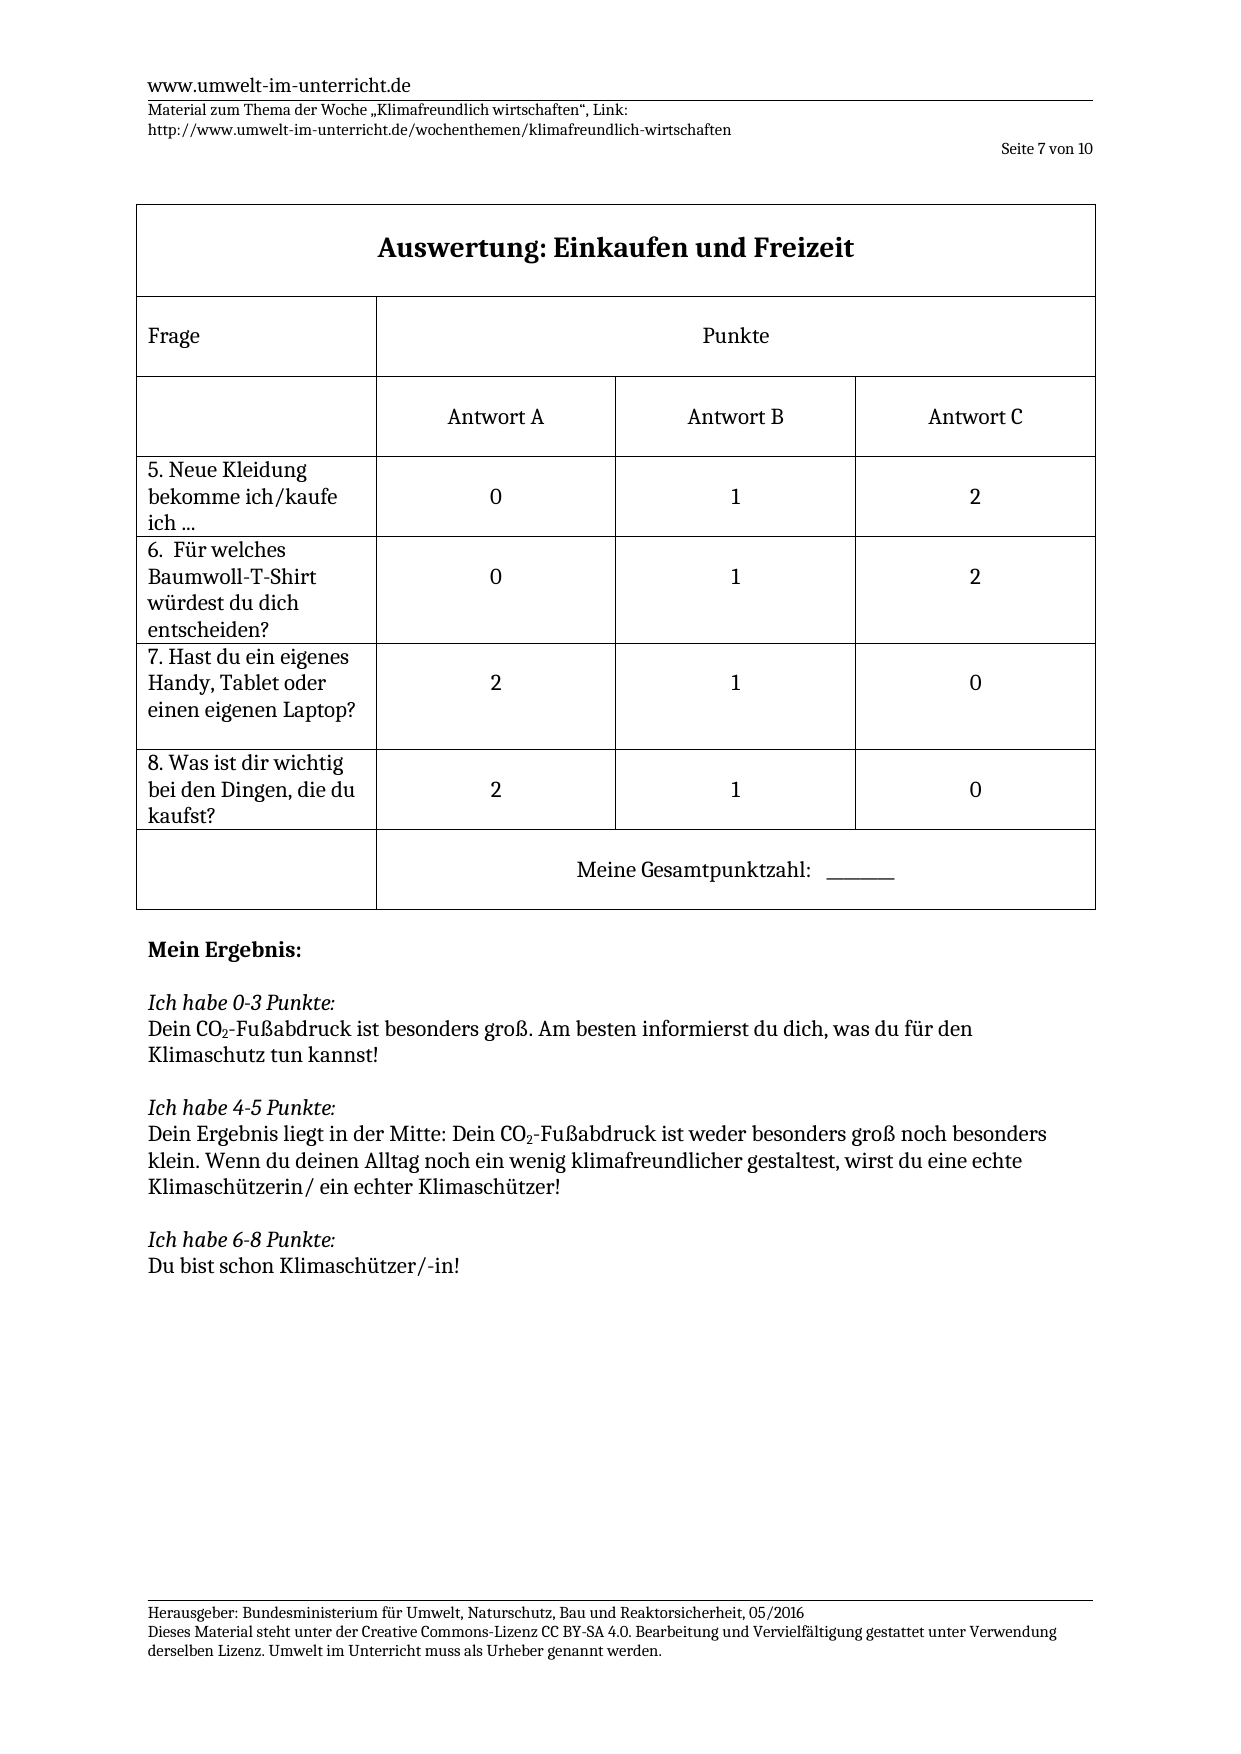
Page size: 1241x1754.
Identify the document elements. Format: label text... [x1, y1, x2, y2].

table_cell 2 [377, 644, 615, 749]
table_cell 1 [616, 644, 855, 749]
table_cell 1 [616, 457, 855, 536]
table_cell 2 [377, 750, 615, 829]
table_cell [137, 830, 376, 909]
text Ich habe 4-5 Punkte: [148, 1095, 1093, 1121]
text Dein Ergebnis liegt in der Mitte: Dein CO2-Fußabdruck ist weder besonders groß noch besonders klein. Wenn du deinen Alltag noch ein wenig klimafreundlicher gestaltest, wirst du eine echte Klimaschützerin/ ein echter Klimaschützer! [148, 1121, 1093, 1200]
table_cell 0 [377, 457, 615, 536]
text Dein CO2-Fußabdruck ist besonders groß. Am besten informierst du dich, was du für den Klimaschutz tun kannst! [148, 1016, 1093, 1068]
table_cell Antwort C [856, 377, 1095, 456]
table_cell 0 [856, 750, 1095, 829]
table_cell 0 [856, 644, 1095, 749]
table_cell 1 [616, 537, 855, 643]
text Du bist schon Klimaschützer/-in! [148, 1253, 1093, 1279]
table_cell 2 [856, 457, 1095, 536]
text Ich habe 6-8 Punkte: [148, 1227, 1093, 1253]
text Mein Ergebnis: [148, 937, 1093, 963]
table_cell 8. Was ist dir wichtig bei den Dingen, die du kaufst? [137, 750, 376, 829]
table_cell Antwort A [377, 377, 615, 456]
table_cell Antwort B [616, 377, 855, 456]
text Ich habe 0-3 Punkte: [148, 989, 1093, 1016]
table_cell Frage [137, 297, 376, 376]
table_cell Punkte [377, 297, 1095, 376]
table_cell 2 [856, 537, 1095, 643]
table_header Auswertung: Einkaufen und Freizeit [137, 205, 1095, 296]
table_cell 0 [377, 537, 615, 643]
table_cell [137, 377, 376, 456]
table_cell 7. Hast du ein eigenes Handy, Tablet oder einen eigenen Laptop? [137, 644, 376, 749]
table_cell 6. Für welches Baumwoll-T-Shirt würdest du dich entscheiden? [137, 537, 376, 643]
table_cell Meine Gesamtpunktzahl: ________ [377, 830, 1095, 909]
table_cell 5. Neue Kleidung bekomme ich/kaufe ich ... [137, 457, 376, 536]
table_cell 1 [616, 750, 855, 829]
